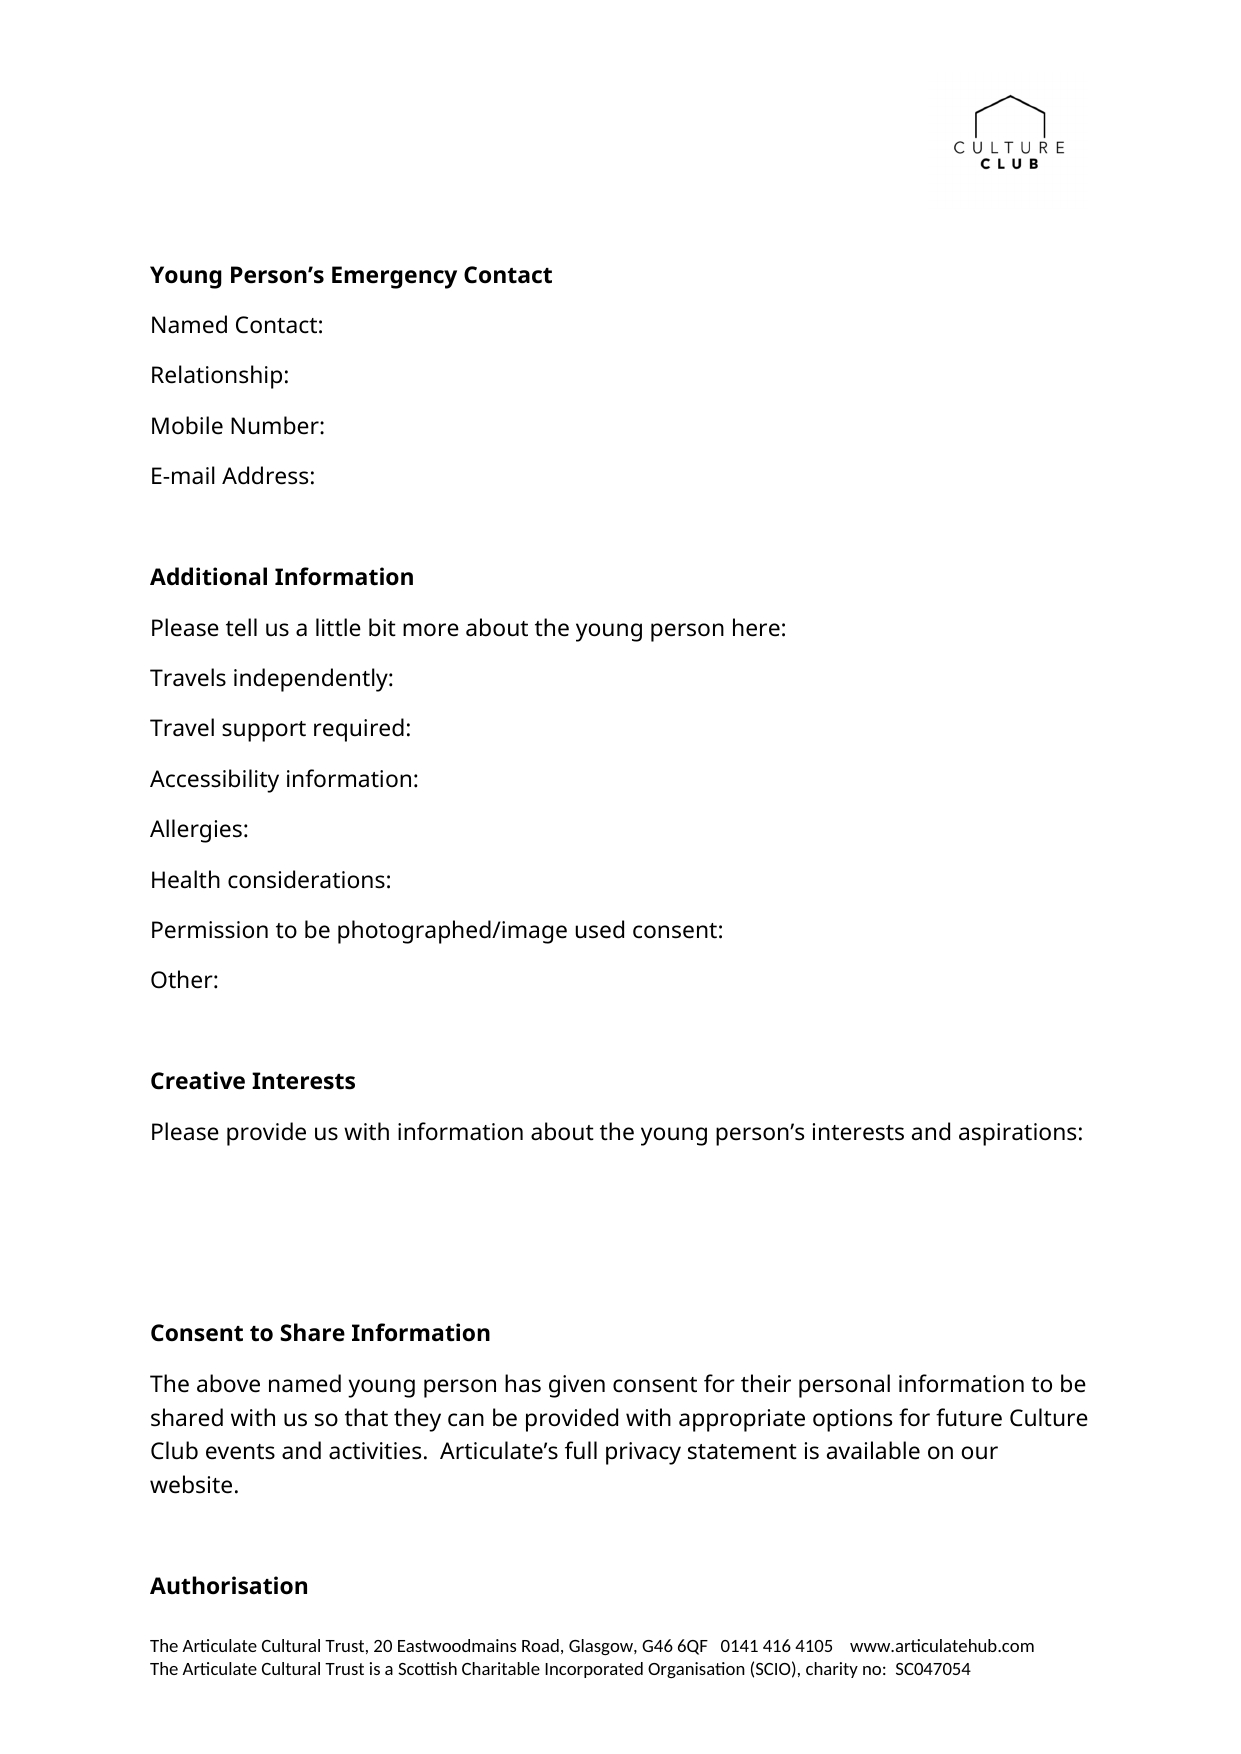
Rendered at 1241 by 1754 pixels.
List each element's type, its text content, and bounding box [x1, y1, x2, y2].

text Please tell us a little bit more about the young person here: [150, 611, 1090, 643]
text Other: [150, 964, 1090, 996]
text Additional Information [150, 561, 1090, 592]
text Travel support required: [150, 712, 1090, 743]
text Consent to Share Information [150, 1317, 1090, 1348]
text Accessibility information: [150, 763, 1090, 794]
text The above named young person has given consent for their personal information to be shared with us so that they can be provided with appropriate options for future Culture Club events and activities. Articulate’s full privacy statement is available on our website. [150, 1368, 1090, 1500]
text E-mail Address: [150, 460, 1090, 491]
text Allergies: [150, 813, 1090, 844]
text Authorisation [150, 1570, 1090, 1601]
text Mobile Number: [150, 410, 1090, 441]
picture [930, 73, 1091, 209]
text Health considerations: [150, 863, 1090, 895]
text Travels independently: [150, 662, 1090, 693]
text Permission to be photographed/image used consent: [150, 914, 1090, 945]
text Please provide us with information about the young person’s interests and aspirations: [150, 1116, 1090, 1147]
text Named Contact: [150, 309, 1090, 340]
text Creative Interests [150, 1065, 1090, 1096]
text Young Person’s Emergency Contact [150, 258, 1090, 290]
text Relationship: [150, 359, 1090, 391]
